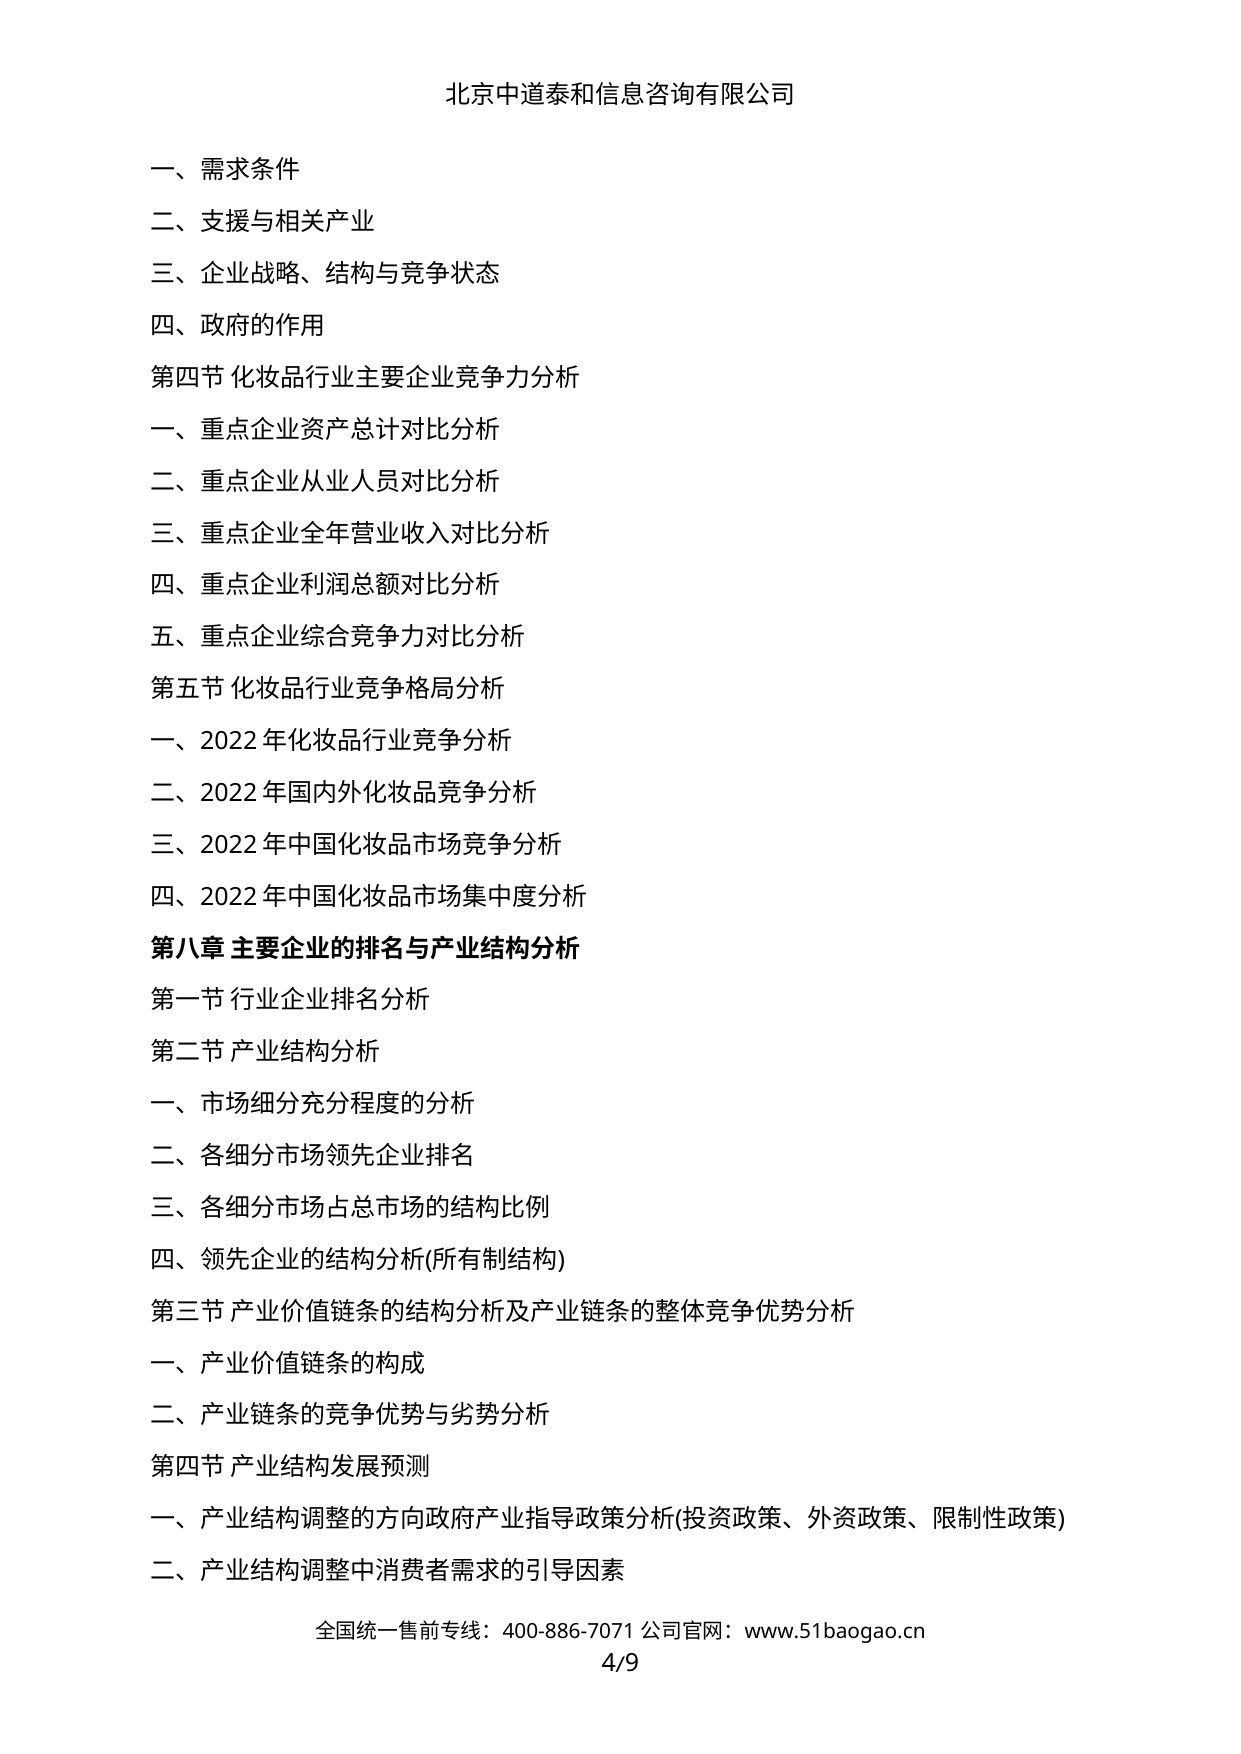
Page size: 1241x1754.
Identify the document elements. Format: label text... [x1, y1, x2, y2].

text 二、重点企业从业人员对比分析 [150, 461, 1090, 497]
text 二、2022年国内外化妆品竞争分析 [150, 772, 1090, 809]
text 一、市场细分充分程度的分析 [150, 1084, 1090, 1120]
text 第四节 化妆品行业主要企业竞争力分析 [150, 357, 1090, 394]
text 第三节 产业价值链条的结构分析及产业链条的整体竞争优势分析 [150, 1291, 1090, 1327]
text 四、政府的作用 [150, 306, 1090, 342]
text 五、重点企业综合竞争力对比分析 [150, 617, 1090, 653]
text 三、2022年中国化妆品市场竞争分析 [150, 824, 1090, 861]
text 第八章 主要企业的排名与产业结构分析 [150, 928, 1090, 964]
text 一、需求条件 [150, 150, 1090, 186]
text 第五节 化妆品行业竞争格局分析 [150, 669, 1090, 705]
text 一、2022年化妆品行业竞争分析 [150, 721, 1090, 757]
text 第二节 产业结构分析 [150, 1032, 1090, 1068]
text 四、2022年中国化妆品市场集中度分析 [150, 876, 1090, 912]
text 三、重点企业全年营业收入对比分析 [150, 513, 1090, 549]
text 二、支援与相关产业 [150, 202, 1090, 238]
text 一、重点企业资产总计对比分析 [150, 409, 1090, 446]
text 第一节 行业企业排名分析 [150, 980, 1090, 1016]
text 四、重点企业利润总额对比分析 [150, 565, 1090, 601]
text 一、产业结构调整的方向政府产业指导政策分析(投资政策、外资政策、限制性政策) [150, 1499, 1090, 1535]
text 三、企业战略、结构与竞争状态 [150, 254, 1090, 290]
text 二、产业结构调整中消费者需求的引导因素 [150, 1551, 1090, 1587]
text 三、各细分市场占总市场的结构比例 [150, 1187, 1090, 1224]
text 一、产业价值链条的构成 [150, 1343, 1090, 1379]
text 二、产业链条的竞争优势与劣势分析 [150, 1395, 1090, 1431]
text 四、领先企业的结构分析(所有制结构) [150, 1239, 1090, 1276]
text 二、各细分市场领先企业排名 [150, 1136, 1090, 1172]
text 第四节 产业结构发展预测 [150, 1447, 1090, 1483]
